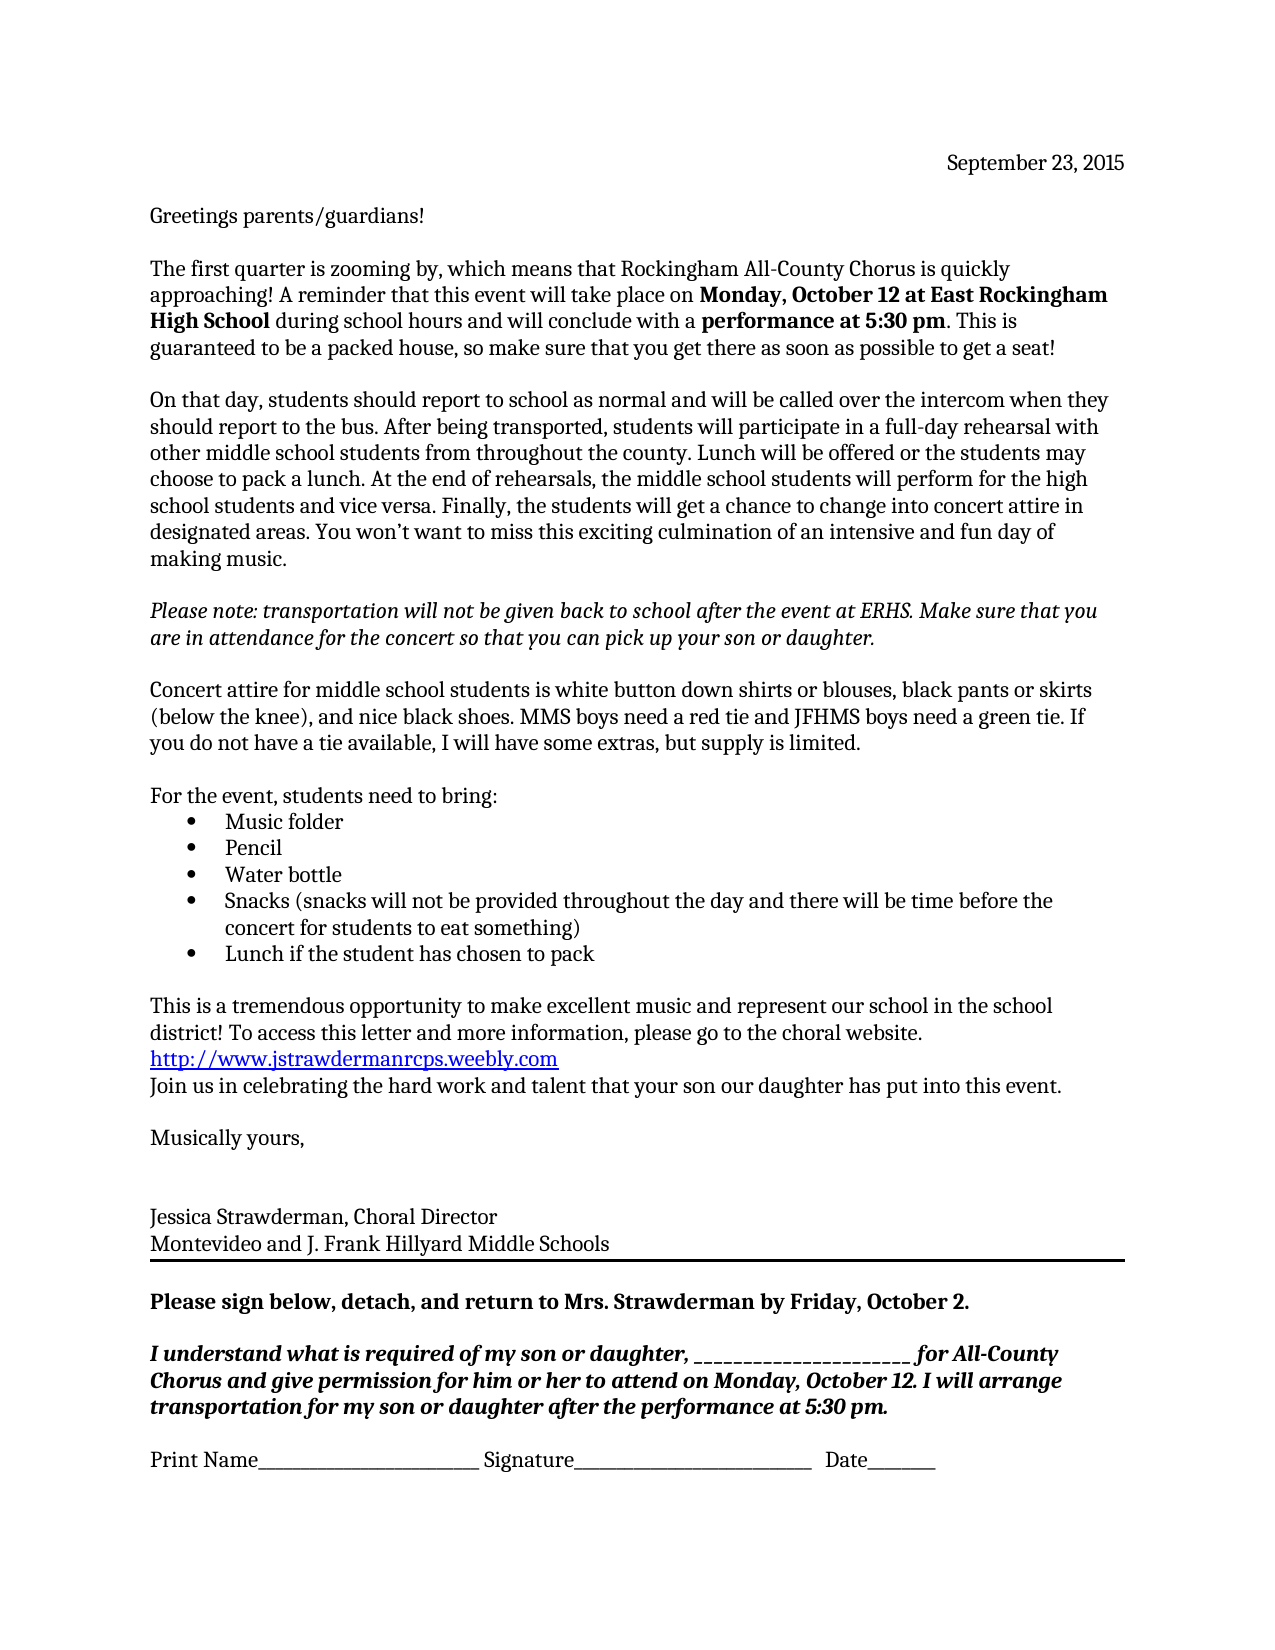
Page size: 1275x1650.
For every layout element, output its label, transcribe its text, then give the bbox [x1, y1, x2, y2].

text Please note: transportation will not be given back to school after the event at ERHS. Make sure that you are in attendance for the concert so that you can pick up your son or daughter. [150, 598, 1125, 651]
text September 23, 2015 [150, 150, 1125, 176]
text Musically yours, [150, 1125, 1125, 1151]
text Jessica Strawderman, Choral Director [150, 1204, 1125, 1231]
text Greetings parents/guardians! [150, 203, 1125, 229]
text Montevideo and J. Frank Hillyard Middle Schools [150, 1231, 1125, 1259]
list Lunch if the student has chosen to pack [187, 941, 1125, 967]
text Concert attire for middle school students is white button down shirts or blouses, black pants or skirts (below the knee), and nice black shoes. MMS boys need a red tie and JFHMS boys need a green tie. If you do not have a tie available, I will have some extras, but supply is limited. [150, 677, 1125, 756]
text Join us in celebrating the hard work and talent that your son our daughter has put into this event. [150, 1072, 1125, 1099]
list Snacks (snacks will not be provided throughout the day and there will be time before the concert for students to eat something) [187, 888, 1125, 941]
text On that day, students should report to school as normal and will be called over the intercom when they should report to the bus. After being transported, students will participate in a full-day rehearsal with other middle school students from throughout the county. Lunch will be offered or the students may choose to pack a lunch. At the end of rehearsals, the middle school students will perform for the high school students and vice versa. Finally, the students will get a chance to change into concert attire in designated areas. You won’t want to miss this exciting culmination of an intensive and fun day of making music. [150, 387, 1125, 572]
text For the event, students need to bring: [150, 782, 1125, 809]
list Music folder [187, 809, 1125, 835]
list Pencil [187, 835, 1125, 862]
text I understand what is required of my son or daughter, ______________________ for All-County Chorus and give permission for him or her to attend on Monday, October 12. I will arrange transportation for my son or daughter after the performance at 5:30 pm. [150, 1341, 1125, 1420]
text This is a tremendous opportunity to make excellent music and represent our school in the school district! To access this letter and more information, please go to the choral website. http://www.jstrawdermanrcps.weebly.com [150, 993, 1125, 1072]
text The first quarter is zooming by, which means that Rockingham All-County Chorus is quickly approaching! A reminder that this event will take place on Monday, October 12 at East Rockingham High School during school hours and will conclude with a performance at 5:30 pm. This is guaranteed to be a packed house, so make sure that you get there as soon as possible to get a seat! [150, 255, 1125, 361]
text Print Name__________________________ Signature____________________________ Date________ [150, 1447, 1125, 1473]
list Water bottle [187, 862, 1125, 888]
text Please sign below, detach, and return to Mrs. Strawderman by Friday, October 2. [150, 1288, 1125, 1315]
